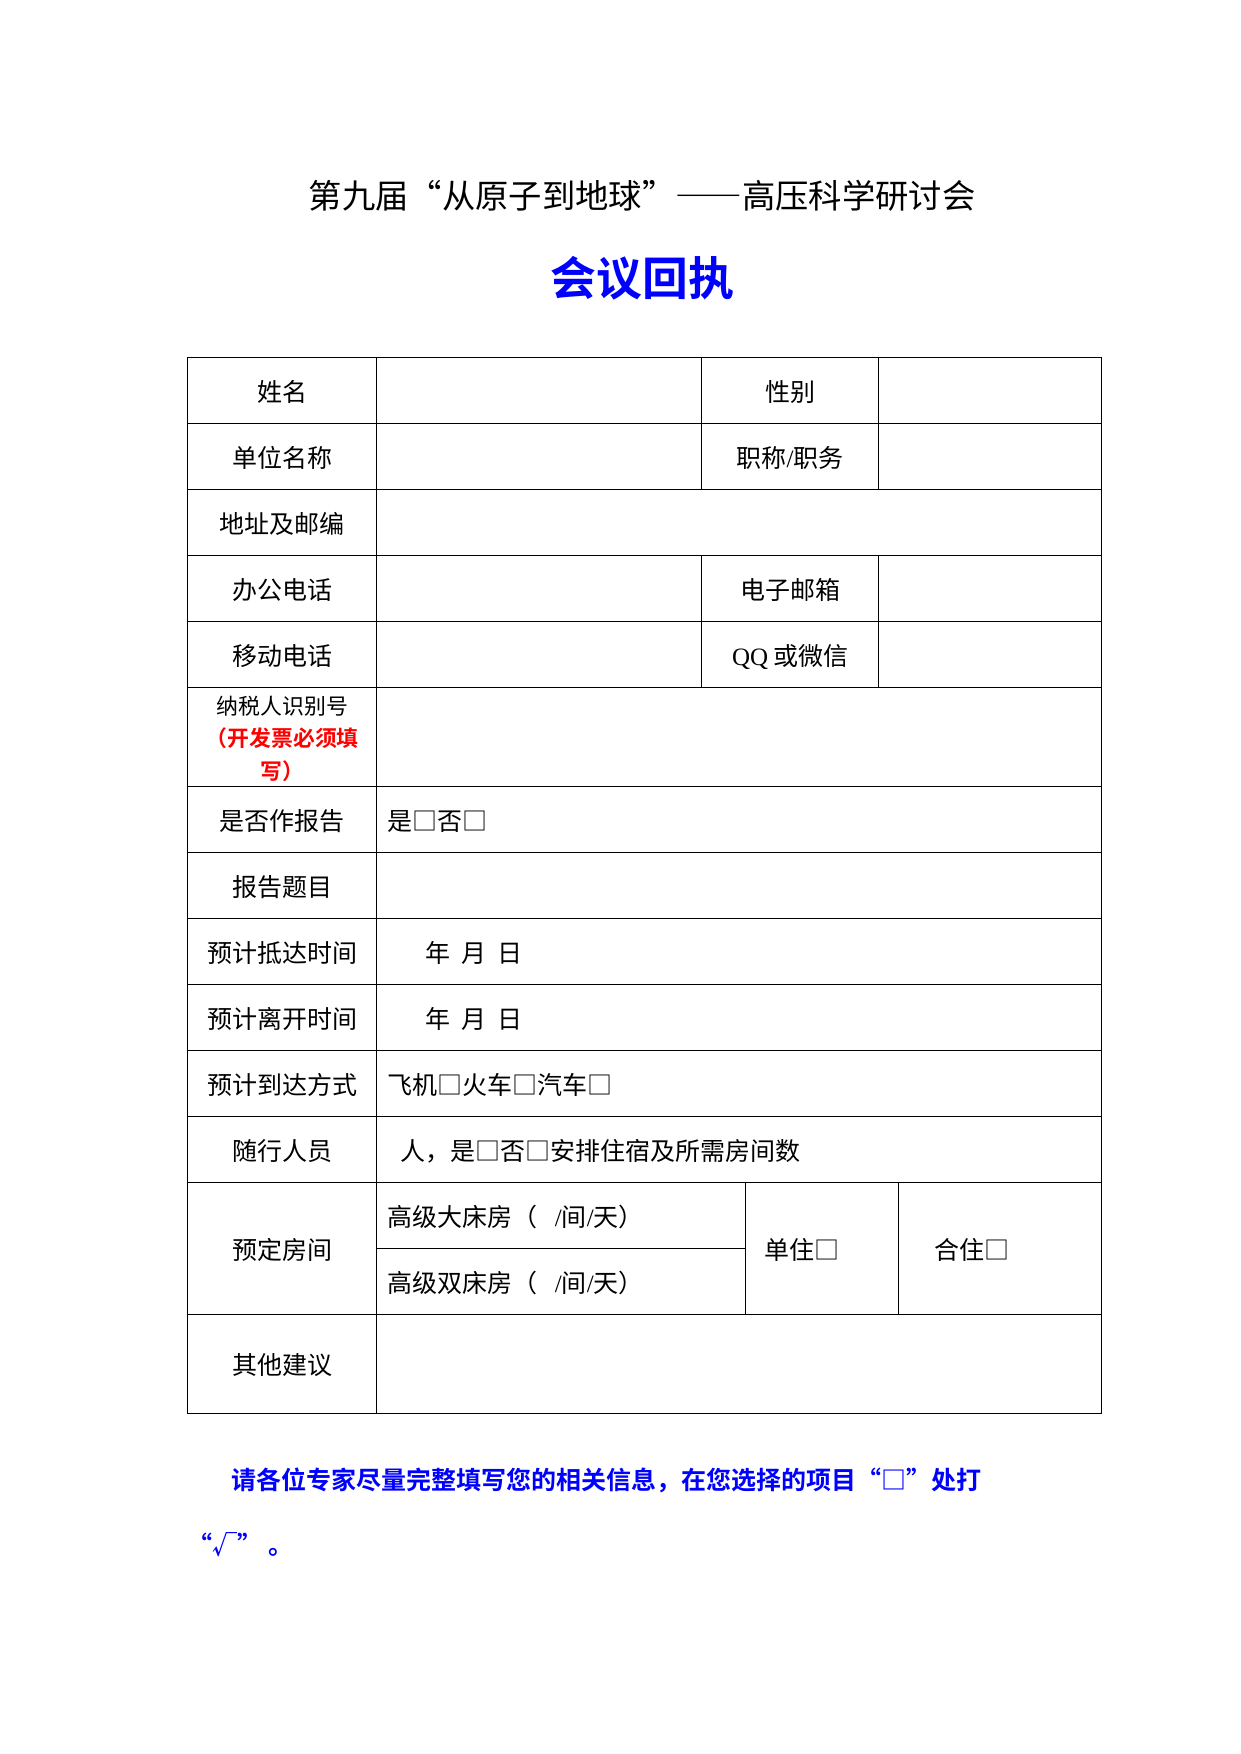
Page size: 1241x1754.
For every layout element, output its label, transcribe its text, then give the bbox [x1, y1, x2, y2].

table_cell [377, 622, 701, 687]
table_header 姓名 [188, 358, 376, 423]
table_cell 预计离开时间 [188, 985, 376, 1050]
table_cell 预计抵达时间 [188, 919, 376, 984]
table_cell 随行人员 [188, 1117, 376, 1182]
text 请各位专家尽量完整填写您的相关信息，在您选择的项目“□”处打“√” 。 [187, 1446, 1053, 1576]
table_cell [377, 688, 1101, 786]
table_cell 移动电话 [188, 622, 376, 687]
table_cell 电子邮箱 [702, 556, 878, 621]
table_cell 飞机□火车□汽车□ [377, 1051, 1101, 1116]
table_header [377, 358, 701, 423]
table_cell 高级大床房（ /间/天） [377, 1183, 745, 1248]
table_cell [879, 622, 1101, 687]
table_cell 人，是□否□安排住宿及所需房间数 [377, 1117, 1101, 1182]
table_cell 职称/职务 [702, 424, 878, 489]
table_cell 预计到达方式 [188, 1051, 376, 1116]
table_cell 高级双床房（ /间/天） [377, 1249, 745, 1314]
table_cell 预定房间 [188, 1183, 376, 1314]
table_cell [377, 424, 701, 489]
table_cell 年 月 日 [377, 919, 1101, 984]
table_header [879, 358, 1101, 423]
table_cell 合住□ [899, 1183, 1101, 1314]
table_cell 单住□ [746, 1183, 898, 1314]
table_cell [377, 1315, 1101, 1413]
table_cell 地址及邮编 [188, 490, 376, 555]
table_cell [377, 556, 701, 621]
table_cell [377, 490, 1101, 555]
table_cell 年 月 日 [377, 985, 1101, 1050]
table_cell QQ或微信 [702, 622, 878, 687]
table_cell [879, 556, 1101, 621]
table_cell 办公电话 [188, 556, 376, 621]
table_cell [879, 424, 1101, 489]
table_cell [377, 853, 1101, 918]
table_cell 是□否□ [377, 787, 1101, 852]
text 第九届“从原子到地球”——高压科学研讨会 [187, 162, 1053, 227]
table_cell 单位名称 [188, 424, 376, 489]
table_cell 纳税人识别号（开发票必须填写） [188, 688, 376, 786]
table_cell 是否作报告 [188, 787, 376, 852]
table_header 性别 [702, 358, 878, 423]
table_cell 报告题目 [188, 853, 376, 918]
text 会议回执 [187, 227, 1053, 324]
table_cell 其他建议 [188, 1315, 376, 1413]
